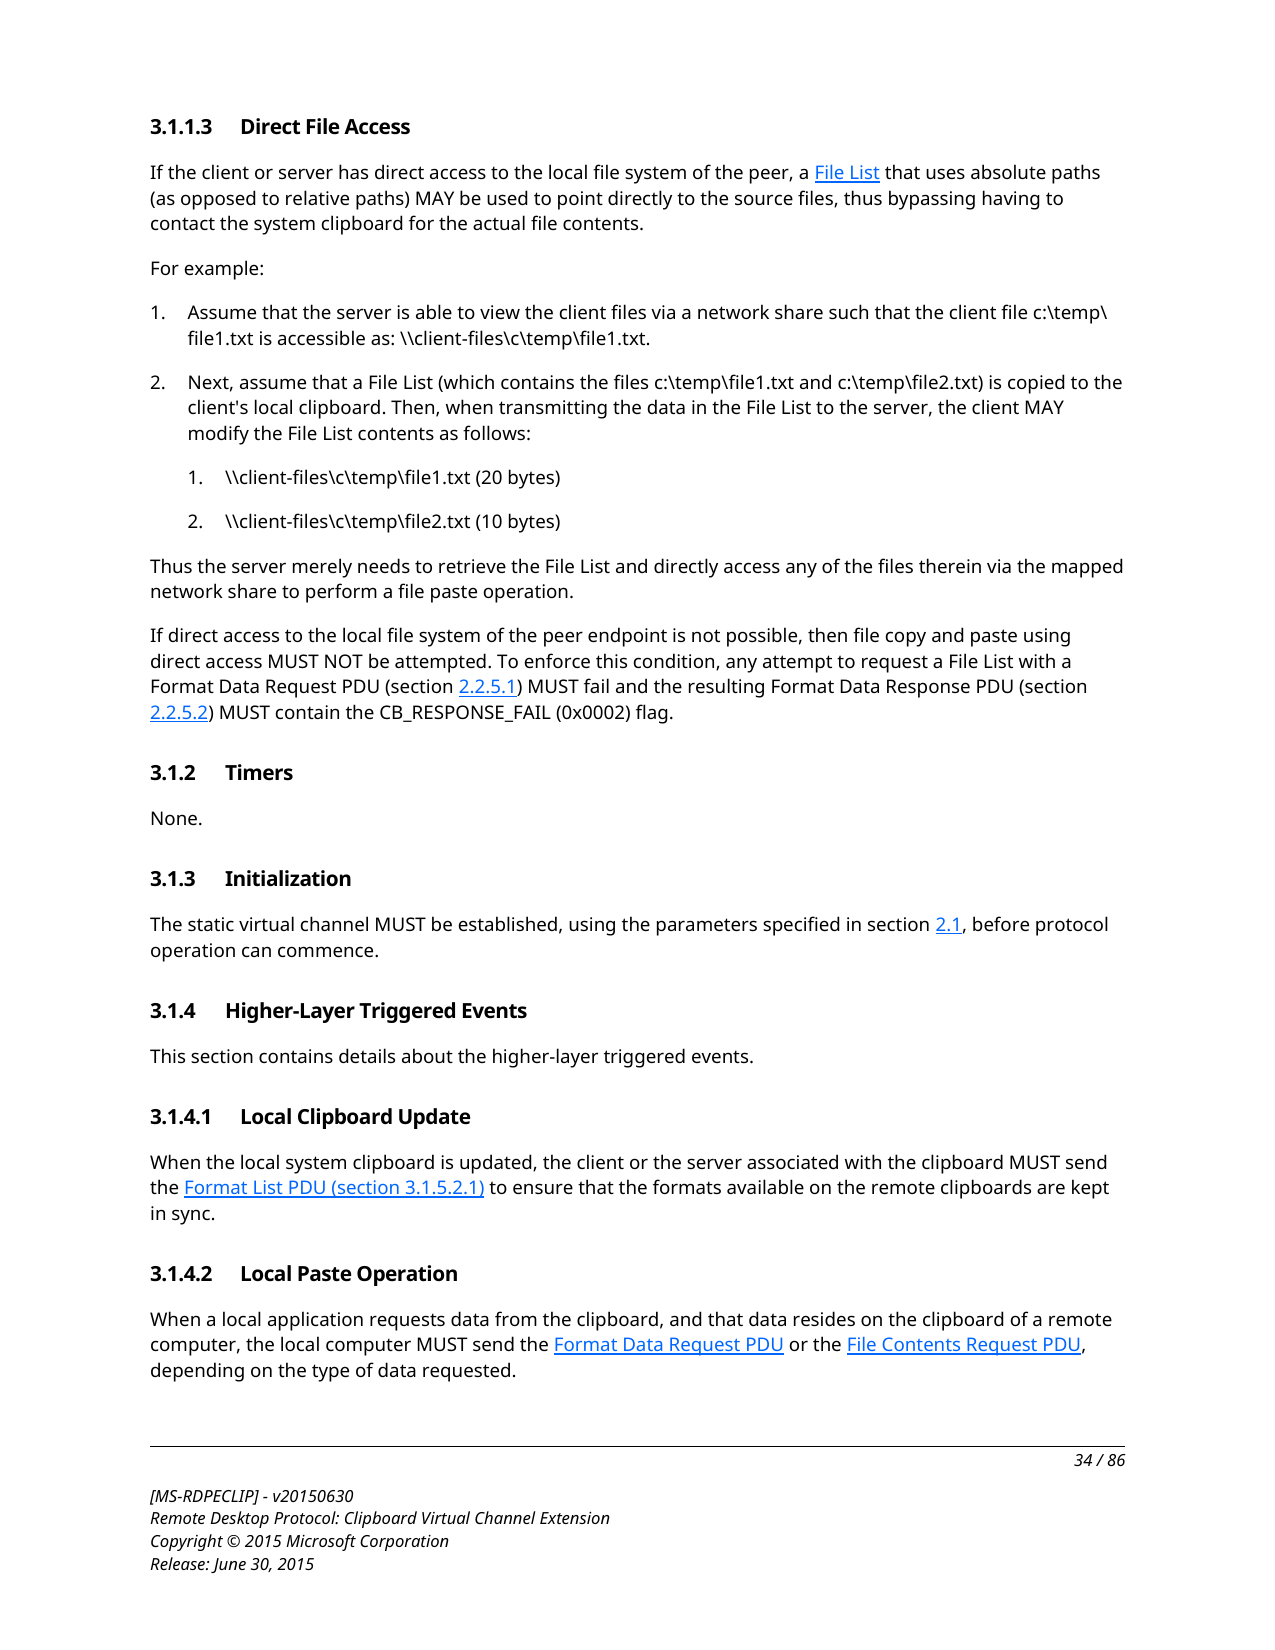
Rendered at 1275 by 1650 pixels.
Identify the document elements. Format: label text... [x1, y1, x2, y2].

text This section contains details about the higher-layer triggered events. [150, 1043, 1125, 1068]
subtitle Higher-Layer Triggered Events [150, 996, 1125, 1024]
text When a local application requests data from the clipboard, and that data resides on the clipboard of a remote computer, the local computer MUST send the Format Data Request PDU or the File Contents Request PDU, depending on the type of data requested. [150, 1306, 1125, 1383]
list Assume that the server is able to view the client files via a network share such that the client file c:\temp\file1.txt is accessible as: \\client-files\c\temp\file1.txt. [150, 299, 1125, 350]
text None. [150, 805, 1125, 831]
subtitle Initialization [150, 864, 1125, 893]
text If the client or server has direct access to the local file system of the peer, a File List that uses absolute paths (as opposed to relative paths) MAY be used to point directly to the source files, thus bypassing having to contact the system clipboard for the actual file contents. [150, 160, 1125, 236]
text Thus the server merely needs to retrieve the File List and directly access any of the files therein via the mapped network share to perform a file paste operation. [150, 553, 1125, 604]
list \\client-files\c\temp\file1.txt (20 bytes) [187, 464, 1125, 490]
text When the local system clipboard is updated, the client or the server associated with the clipboard MUST send the Format List PDU (section 3.1.5.2.1) to ensure that the formats available on the remote clipboards are kept in sync. [150, 1149, 1125, 1226]
text For example: [150, 255, 1125, 281]
subtitle Timers [150, 758, 1125, 787]
subtitle Local Paste Operation [150, 1259, 1125, 1287]
text If direct access to the local file system of the peer endpoint is not possible, then file copy and paste using direct access MUST NOT be attempted. To enforce this condition, any attempt to request a File List with a Format Data Request PDU (section 2.2.5.1) MUST fail and the resulting Format Data Response PDU (section 2.2.5.2) MUST contain the CB_RESPONSE_FAIL (0x0002) flag. [150, 623, 1125, 725]
subtitle Local Clipboard Update [150, 1102, 1125, 1130]
subtitle Direct File Access [150, 112, 1125, 141]
list Next, assume that a File List (which contains the files c:\temp\file1.txt and c:\temp\file2.txt) is copied to the client's local clipboard. Then, when transmitting the data in the File List to the server, the client MAY modify the File List contents as follows: [150, 369, 1125, 446]
text The static virtual channel MUST be established, using the parameters specified in section 2.1, before protocol operation can commence. [150, 911, 1125, 962]
list \\client-files\c\temp\file2.txt (10 bytes) [187, 509, 1125, 534]
